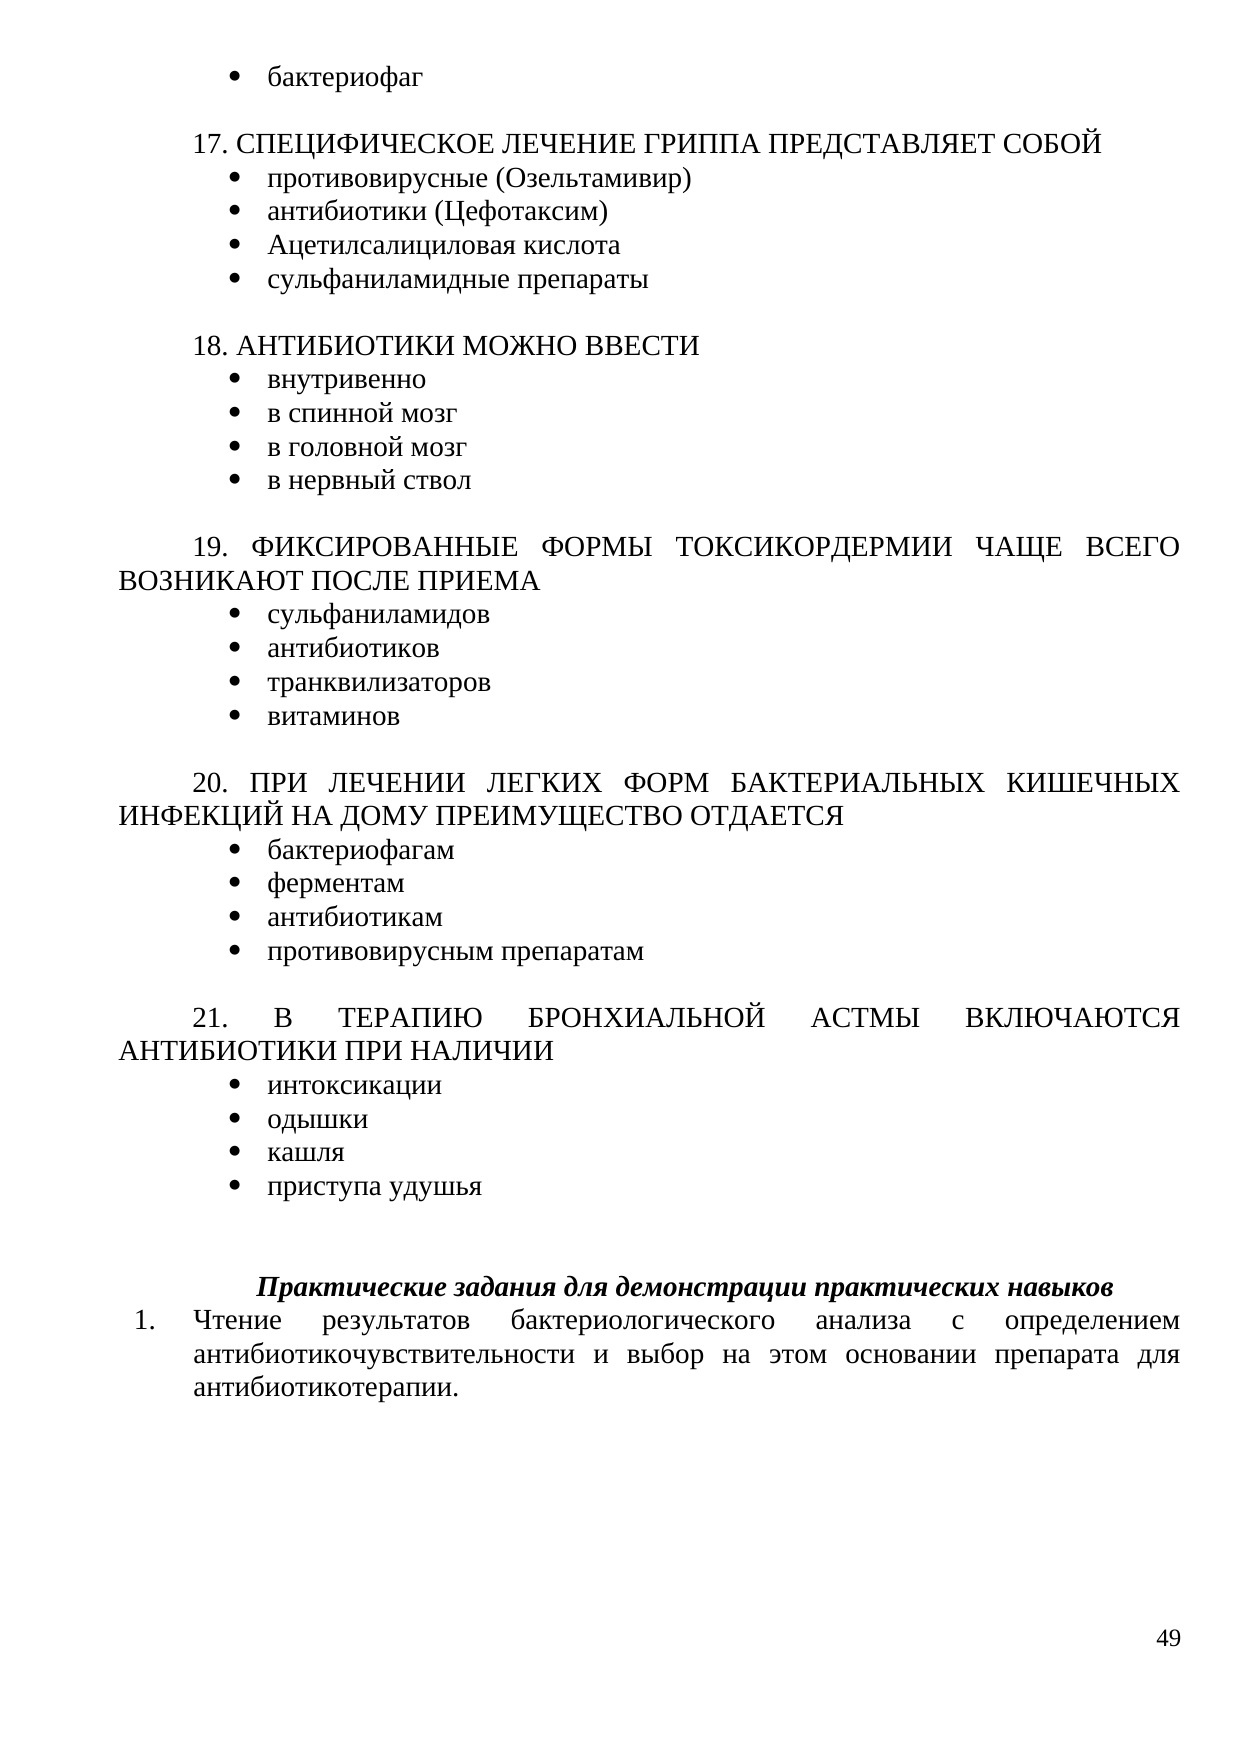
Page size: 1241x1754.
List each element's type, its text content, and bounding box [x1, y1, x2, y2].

list в нервный ствол [229, 462, 1181, 496]
text 18. АНТИБИОТИКИ МОЖНО ВВЕСТИ [118, 328, 1181, 361]
list противовирусные (Озельтамивир) [229, 160, 1181, 193]
list Ацетилсалициловая кислота [229, 227, 1181, 261]
text 19. ФИКСИРОВАННЫЕ ФОРМЫ ТОКСИКОРДЕРМИИ ЧАЩЕ ВСЕГО ВОЗНИКАЮТ ПОСЛЕ ПРИЕМА [118, 529, 1181, 597]
list витаминов [229, 698, 1181, 731]
list сульфаниламидов [229, 597, 1181, 630]
list транквилизаторов [229, 664, 1181, 698]
text 17. СПЕЦИФИЧЕСКОЕ ЛЕЧЕНИЕ ГРИППА ПРЕДСТАВЛЯЕТ СОБОЙ [118, 126, 1181, 160]
list Чтение результатов бактериологического анализа с определением антибиотикочувствительности и выбор на этом основании препарата для антибиотикотерапии. [156, 1302, 1181, 1403]
list кашля [229, 1134, 1181, 1168]
list бактериофагам [229, 832, 1181, 866]
list антибиотиков [229, 630, 1181, 664]
list сульфаниламидные препараты [229, 261, 1181, 294]
list бактериофаг [229, 59, 1181, 93]
list одышки [229, 1101, 1181, 1134]
list в спинной мозг [229, 395, 1181, 429]
list в головной мозг [229, 429, 1181, 462]
list ферментам [229, 866, 1181, 899]
list антибиотикам [229, 899, 1181, 933]
list интоксикации [229, 1067, 1181, 1101]
text 21. В ТЕРАПИЮ БРОНХИАЛЬНОЙ АСТМЫ ВКЛЮЧАЮТСЯ АНТИБИОТИКИ ПРИ НАЛИЧИИ [118, 1000, 1181, 1067]
list внутривенно [229, 361, 1181, 395]
text 20. ПРИ ЛЕЧЕНИИ ЛЕГКИХ ФОРМ БАКТЕРИАЛЬНЫХ КИШЕЧНЫХ ИНФЕКЦИЙ НА ДОМУ ПРЕИМУЩЕСТВО ОТДАЕТСЯ [118, 765, 1181, 832]
list антибиотики (Цефотаксим) [229, 193, 1181, 227]
text Практические задания для демонстрации практических навыков [118, 1269, 1181, 1302]
list приступа удушья [229, 1168, 1181, 1202]
list противовирусным препаратам [229, 933, 1181, 966]
